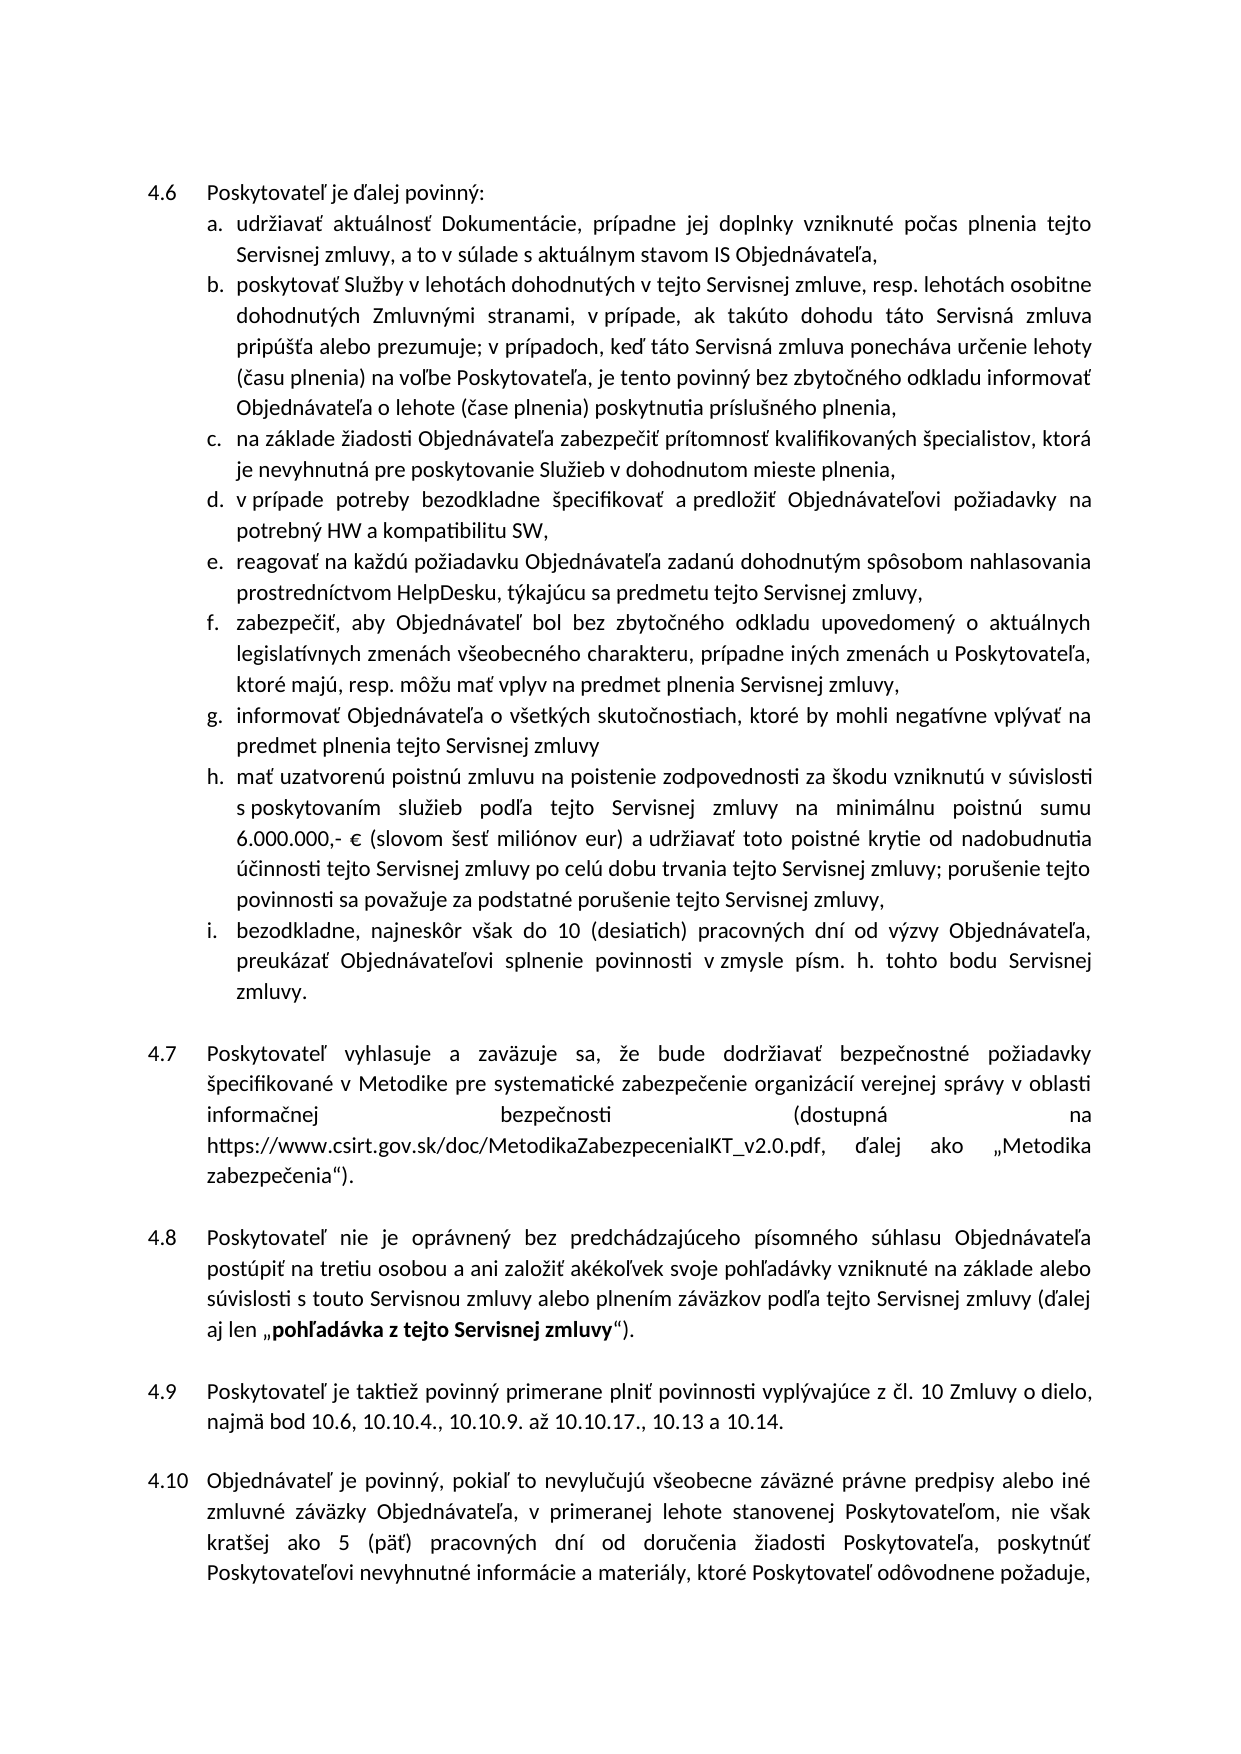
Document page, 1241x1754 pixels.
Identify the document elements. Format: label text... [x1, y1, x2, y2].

list poskytovať Služby v lehotách dohodnutých v tejto Servisnej zmluve, resp. lehotách osobitne dohodnutých Zmluvnými stranami, v prípade, ak takúto dohodu táto Servisná zmluva pripúšťa alebo prezumuje; v prípadoch, keď táto Servisná zmluva ponecháva určenie lehoty (času plnenia) na voľbe Poskytovateľa, je tento povinný bez zbytočného odkladu informovať Objednávateľa o lehote (čase plnenia) poskytnutia príslušného plnenia, [207, 271, 1093, 421]
list Poskytovateľ je ďalej povinný: [148, 178, 1093, 206]
list mať uzatvorenú poistnú zmluvu na poistenie zodpovednosti za škodu vzniknutú v súvislosti s poskytovaním služieb podľa tejto Servisnej zmluvy na minimálnu poistnú sumu 6.000.000,- € (slovom šesť miliónov eur) a udržiavať toto poistné krytie od nadobudnutia účinnosti tejto Servisnej zmluvy po celú dobu trvania tejto Servisnej zmluvy; porušenie tejto povinnosti sa považuje za podstatné porušenie tejto Servisnej zmluvy, [207, 762, 1093, 913]
list bezodkladne, najneskôr však do 10 (desiatich) pracovných dní od výzvy Objednávateľa, preukázať Objednávateľovi splnenie povinnosti v zmysle písm. h. tohto bodu Servisnej zmluvy. [207, 916, 1093, 1005]
list udržiavať aktuálnosť Dokumentácie, prípadne jej doplnky vzniknuté počas plnenia tejto Servisnej zmluvy, a to v súlade s aktuálnym stavom IS Objednávateľa, [207, 209, 1093, 268]
list Poskytovateľ nie je oprávnený bez predchádzajúceho písomného súhlasu Objednávateľa postúpiť na tretiu osobou a ani založiť akékoľvek svoje pohľadávky vzniknuté na základe alebo súvislosti s touto Servisnou zmluvy alebo plnením záväzkov podľa tejto Servisnej zmluvy (ďalej aj len „pohľadávka z tejto Servisnej zmluvy“). [148, 1223, 1093, 1343]
list Poskytovateľ vyhlasuje a zaväzuje sa, že bude dodržiavať bezpečnostné požiadavky špecifikované v Metodike pre systematické zabezpečenie organizácií verejnej správy v oblasti informačnej bezpečnosti (dostupná na https://www.csirt.gov.sk/doc/MetodikaZabezpeceniaIKT_v2.0.pdf, ďalej ako „Metodika zabezpečenia“). [148, 1039, 1093, 1190]
list informovať Objednávateľa o všetkých skutočnostiach, ktoré by mohli negatívne vplývať na predmet plnenia tejto Servisnej zmluvy [207, 701, 1093, 759]
list Poskytovateľ je taktiež povinný primerane plniť povinnosti vyplývajúce z čl. 10 Zmluvy o dielo, najmä bod 10.6, 10.10.4., 10.10.9. až 10.10.17., 10.13 a 10.14. [148, 1377, 1093, 1436]
list reagovať na každú požiadavku Objednávateľa zadanú dohodnutým spôsobom nahlasovania prostredníctvom HelpDesku, týkajúcu sa predmetu tejto Servisnej zmluvy, [207, 547, 1093, 606]
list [148, 1466, 1093, 1586]
list zabezpečiť, aby Objednávateľ bol bez zbytočného odkladu upovedomený o aktuálnych legislatívnych zmenách všeobecného charakteru, prípadne iných zmenách u Poskytovateľa, ktoré majú, resp. môžu mať vplyv na predmet plnenia Servisnej zmluvy, [207, 608, 1093, 698]
list v prípade potreby bezodkladne špecifikovať a predložiť Objednávateľovi požiadavky na potrebný HW a kompatibilitu SW, [207, 486, 1093, 544]
list na základe žiadosti Objednávateľa zabezpečiť prítomnosť kvalifikovaných špecialistov, ktorá je nevyhnutná pre poskytovanie Služieb v dohodnutom mieste plnenia, [207, 424, 1093, 483]
